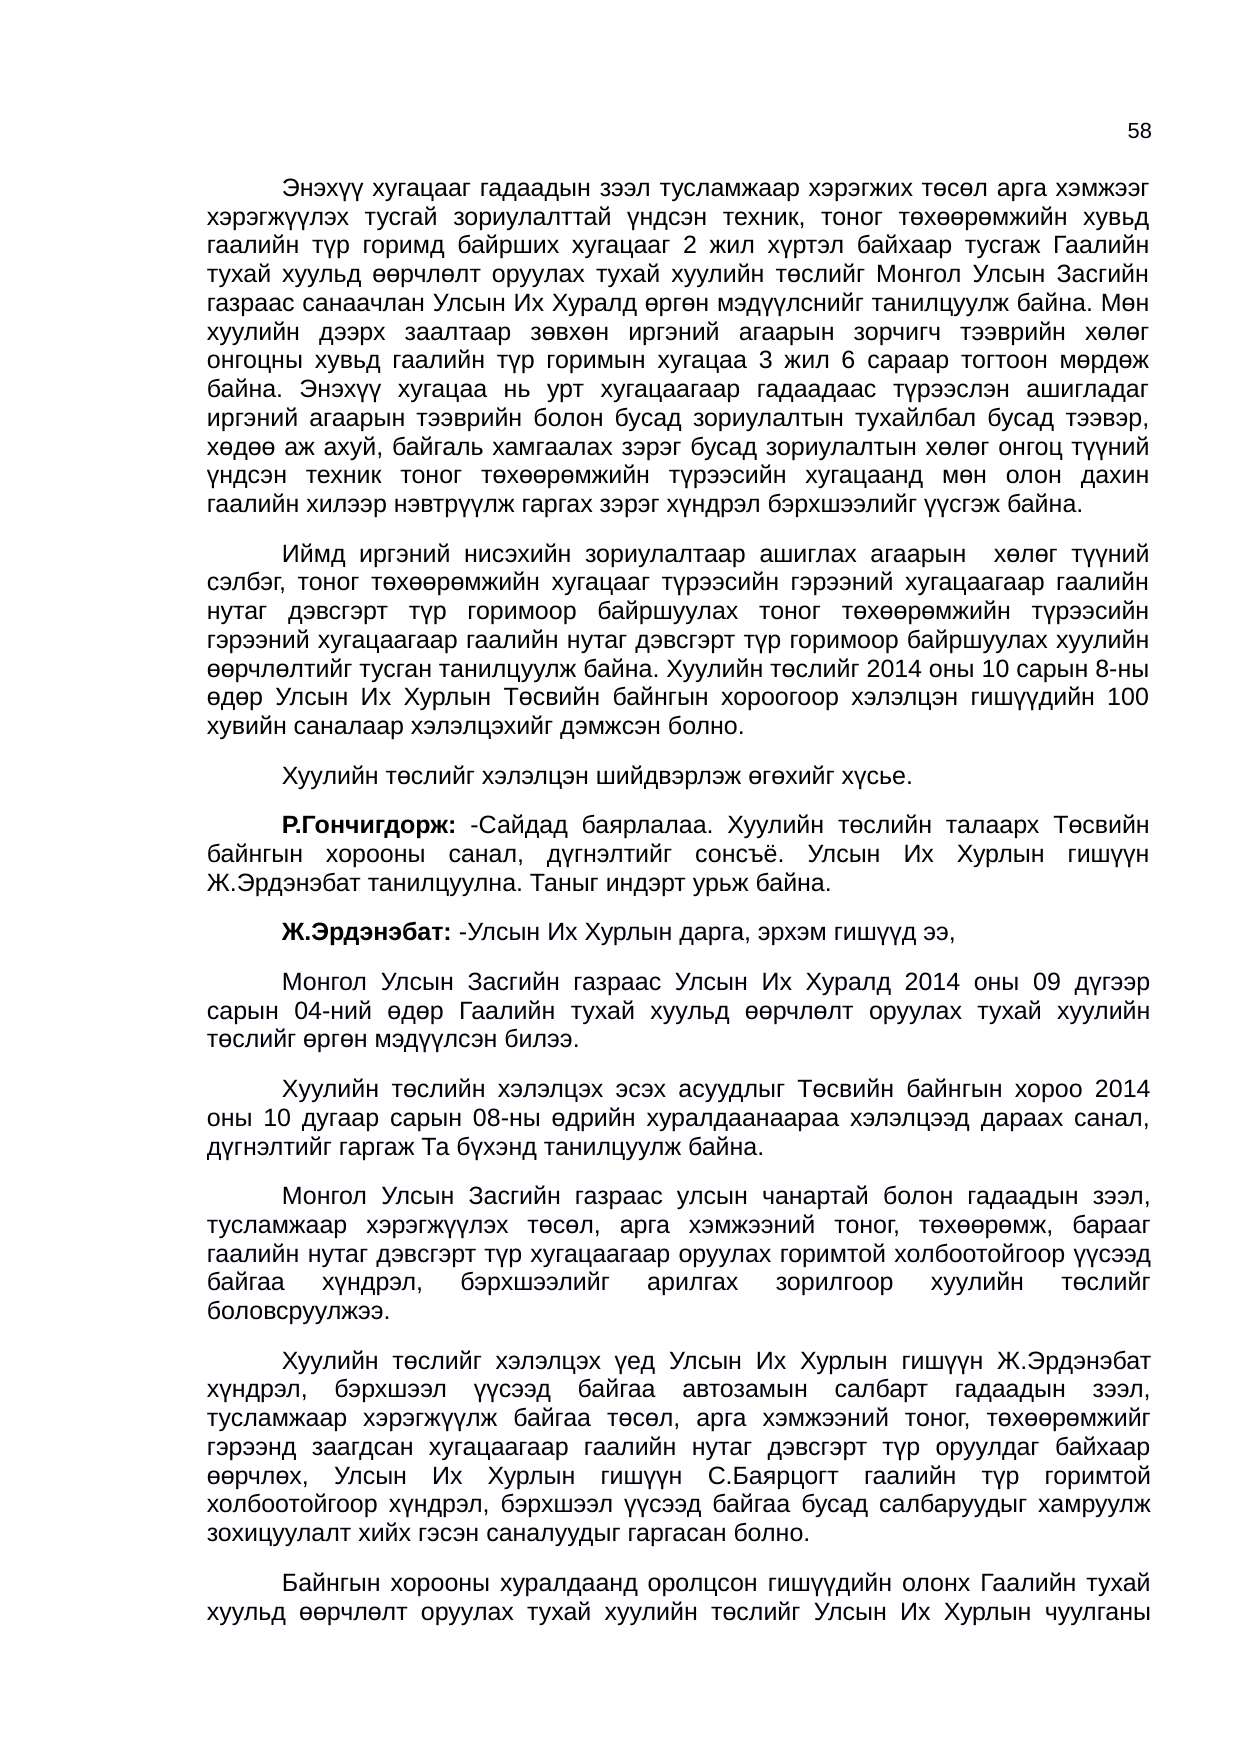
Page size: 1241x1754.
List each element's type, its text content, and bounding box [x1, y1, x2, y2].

text Энэхүү хугацааг гадаадын зээл тусламжаар хэрэгжих төсөл арга хэмжээг хэрэгжүүлэх тусгай зориулалттай үндсэн техник, тоног төхөөрөмжийн хувьд гаалийн түр горимд байрших хугацааг 2 жил хүртэл байхаар тусгаж Гаалийн тухай хуульд өөрчлөлт оруулах тухай хуулийн төслийг Монгол Улсын Засгийн газраас санаачлан Улсын Их Хуралд өргөн мэдүүлснийг танилцуулж байна. Мөн хуулийн дээрх заалтаар зөвхөн иргэний агаарын зорчигч тээврийн хөлөг онгоцны хувьд гаалийн түр горимын хугацаа 3 жил 6 сараар тогтоон мөрдөж байна. Энэхүү хугацаа нь урт хугацаагаар гадаадаас түрээслэн ашигладаг иргэний агаарын тээврийн болон бусад зориулалтын тухайлбал бусад тээвэр, хөдөө аж ахуй, байгаль хамгаалах зэрэг бусад зориулалтын хөлөг онгоц түүний үндсэн техник тоног төхөөрөмжийн түрээсийн хугацаанд мөн олон дахин гаалийн хилээр нэвтрүүлж гаргах зэрэг хүндрэл бэрхшээлийг үүсгэж байна. [207, 173, 1150, 518]
text Монгол Улсын Засгийн газраас Улсын Их Хуралд 2014 оны 09 дүгээр сарын 04-ний өдөр Гаалийн тухай хуульд өөрчлөлт оруулах тухай хуулийн төслийг өргөн мэдүүлсэн билээ. [207, 967, 1152, 1053]
text Хуулийн төслийг хэлэлцэх үед Улсын Их Хурлын гишүүн Ж.Эрдэнэбат хүндрэл, бэрхшээл үүсээд байгаа автозамын салбарт гадаадын зээл, тусламжаар хэрэгжүүлж байгаа төсөл, арга хэмжээний тоног, төхөөрөмжийг гэрээнд заагдсан хугацаагаар гаалийн нутаг дэвсгэрт түр оруулдаг байхаар өөрчлөх, Улсын Их Хурлын гишүүн С.Баярцогт гаалийн түр горимтой холбоотойгоор хүндрэл, бэрхшээл үүсээд байгаа бусад салбаруудыг хамруулж зохицуулалт хийх гэсэн саналуудыг гаргасан болно. [207, 1346, 1152, 1547]
text Хуулийн төслийг хэлэлцэн шийдвэрлэж өгөхийг хүсье. [207, 761, 1150, 789]
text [207, 1568, 1152, 1625]
text Иймд иргэний нисэхийн зориулалтаар ашиглах агаарын хөлөг түүний сэлбэг, тоног төхөөрөмжийн хугацааг түрээсийн гэрээний хугацаагаар гаалийн нутаг дэвсгэрт түр горимоор байршуулах тоног төхөөрөмжийн түрээсийн гэрээний хугацаагаар гаалийн нутаг дэвсгэрт түр горимоор байршуулах хуулийн өөрчлөлтийг тусган танилцуулж байна. Хуулийн төслийг 2014 оны 10 сарын 8-ны өдөр Улсын Их Хурлын Төсвийн байнгын хороогоор хэлэлцэн гишүүдийн 100 хувийн саналаар хэлэлцэхийг дэмжсэн болно. [207, 539, 1150, 740]
text Р.Гончигдорж: -Сайдад баярлалаа. Хуулийн төслийн талаарх Төсвийн байнгын хорооны санал, дүгнэлтийг сонсъё. Улсын Их Хурлын гишүүн Ж.Эрдэнэбат танилцуулна. Таныг индэрт урьж байна. [207, 810, 1150, 897]
text Хуулийн төслийн хэлэлцэх эсэх асуудлыг Төсвийн байнгын хороо 2014 оны 10 дугаар сарын 08-ны өдрийн хуралдаанаараа хэлэлцээд дараах санал, дүгнэлтийг гаргаж Та бүхэнд танилцуулж байна. [207, 1074, 1152, 1160]
text Ж.Эрдэнэбат: -Улсын Их Хурлын дарга, эрхэм гишүүд ээ, [207, 917, 1150, 946]
text Монгол Улсын Засгийн газраас улсын чанартай болон гадаадын зээл, тусламжаар хэрэгжүүлэх төсөл, арга хэмжээний тоног, төхөөрөмж, барааг гаалийн нутаг дэвсгэрт түр хугацаагаар оруулах горимтой холбоотойгоор үүсээд байгаа хүндрэл, бэрхшээлийг арилгах зорилгоор хуулийн төслийг боловсруулжээ. [207, 1181, 1152, 1325]
